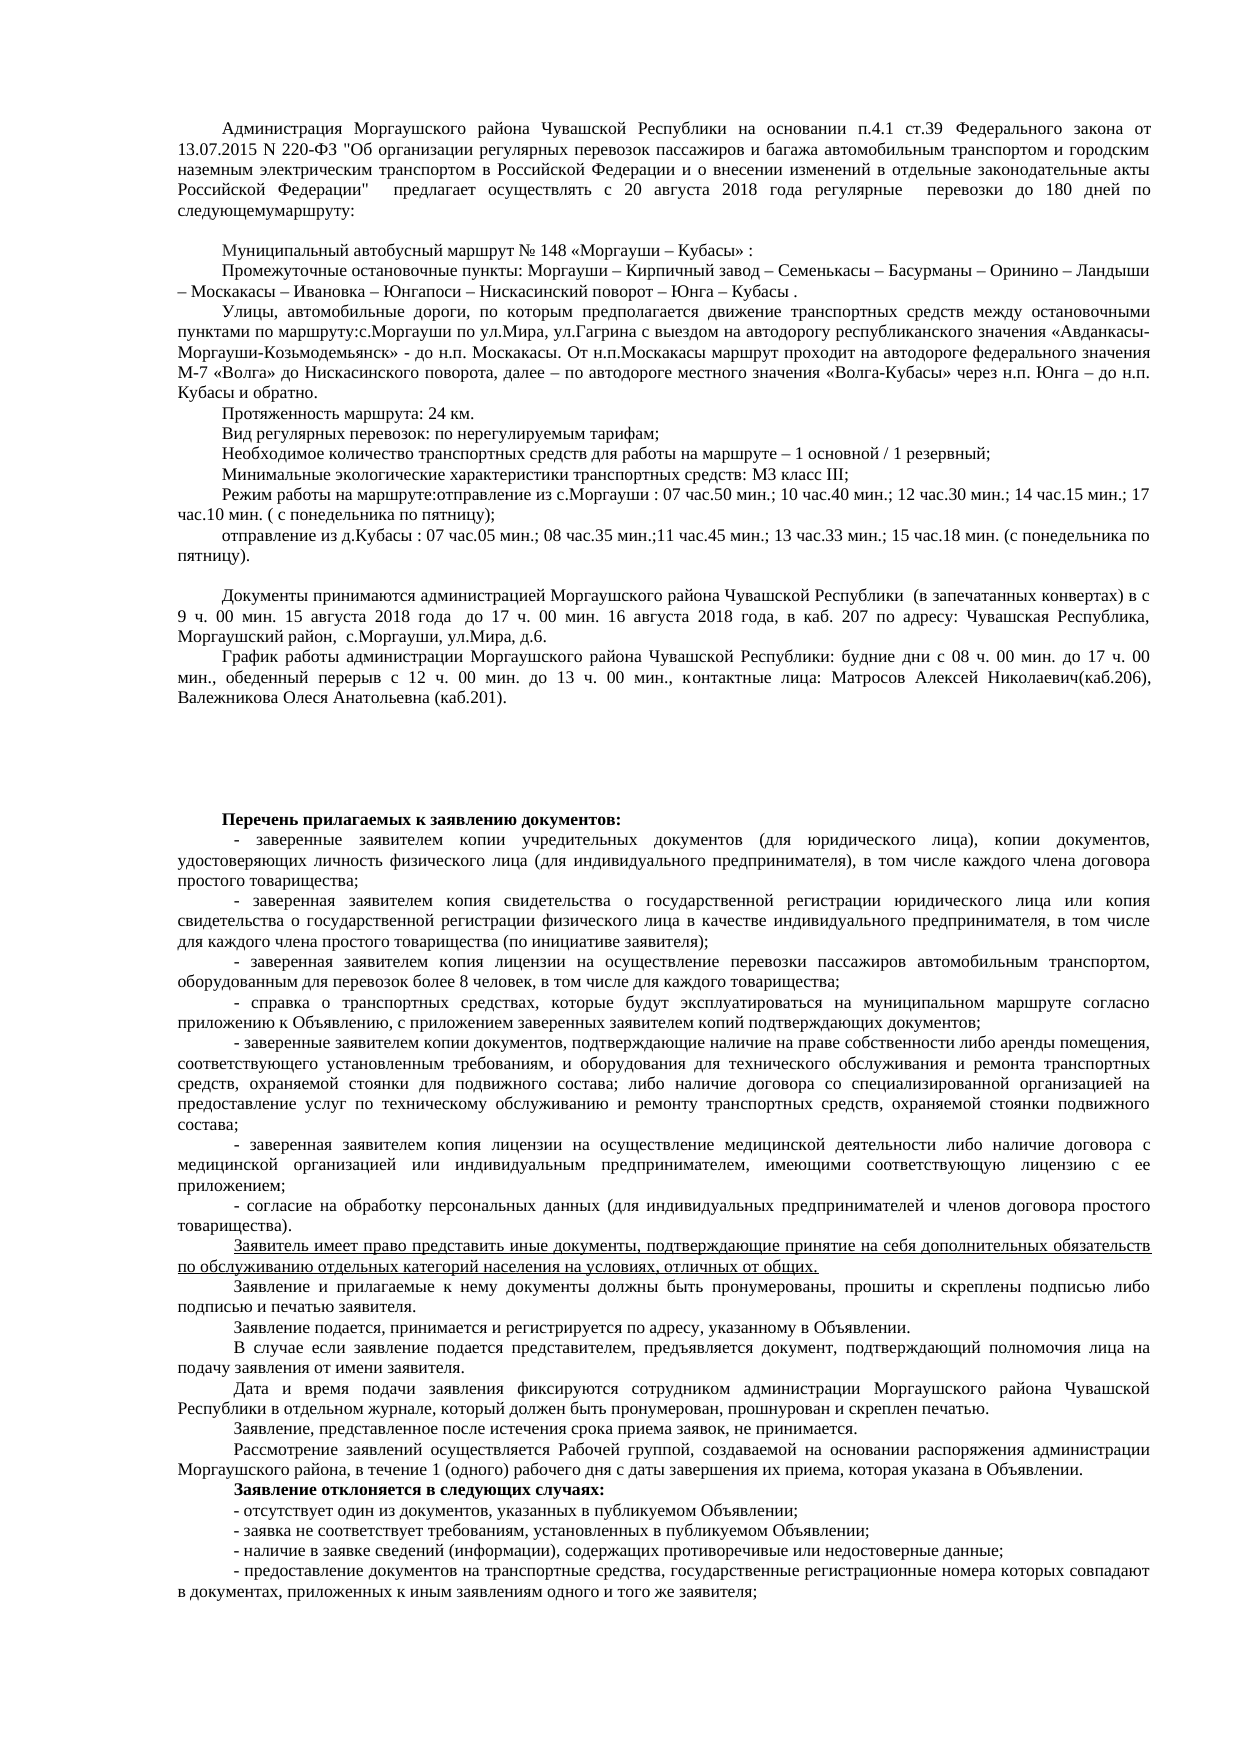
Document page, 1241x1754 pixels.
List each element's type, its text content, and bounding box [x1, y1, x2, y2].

text Заявитель имеет право представить иные документы, подтверждающие принятие на себя дополнительных обязательств по обслуживанию отдельных категорий населения на условиях, отличных от общих. [177, 1235, 1152, 1276]
text - отсутствует один из документов, указанных в публикуемом Объявлении; [177, 1499, 1152, 1520]
text Администрация Моргаушского района Чувашской Республики на основании п.4.1 ст.39 Федерального закона от 13.07.2015 N 220-ФЗ "Об организации регулярных перевозок пассажиров и багажа автомобильным транспортом и городским наземным электрическим транспортом в Российской Федерации и о внесении изменений в отдельные законодательные акты Российской Федерации" предлагает осуществлять с 20 августа 2018 года регулярные перевозки до 180 дней по следующемумаршруту: [177, 118, 1152, 220]
text Необходимое количество транспортных средств для работы на маршруте – 1 основной / 1 резервный; [177, 443, 1152, 463]
text Промежуточные остановочные пункты: Моргауши – Кирпичный завод – Семенькасы – Басурманы – Оринино – Ландыши – Москакасы – Ивановка – Юнгапоси – Нискасинский поворот – Юнга – Кубасы . [177, 260, 1152, 301]
text Документы принимаются администрацией Моргаушского района Чувашской Республики (в запечатанных конвертах) в с 9 ч. 00 мин. 15 августа 2018 года до 17 ч. 00 мин. 16 августа 2018 года, в каб. 207 по адресу: Чувашская Республика, Моргаушский район, с.Моргауши, ул.Мира, д.6. [177, 585, 1152, 646]
text Заявление, представленное после истечения срока приема заявок, не принимается. [177, 1418, 1152, 1438]
text Заявление подается, принимается и регистрируется по адресу, указанному в Объявлении. [177, 1317, 1152, 1337]
text отправление из д.Кубасы : 07 час.05 мин.; 08 час.35 мин.;11 час.45 мин.; 13 час.33 мин.; 15 час.18 мин. (с понедельника по пятницу). [177, 524, 1152, 565]
text - наличие в заявке сведений (информации), содержащих противоречивые или недостоверные данные; [177, 1540, 1152, 1560]
text Перечень прилагаемых к заявлению документов: [177, 809, 1152, 829]
text Минимальные экологические характеристики транспортных средств: М3 класс III; [177, 463, 1152, 484]
text - заверенная заявителем копия лицензии на осуществление перевозки пассажиров автомобильным транспортом, оборудованным для перевозок более 8 человек, в том числе для каждого товарищества; [177, 951, 1152, 992]
text Муниципальный автобусный маршрут № 148 «Моргауши – Кубасы» : [177, 240, 1152, 260]
text Дата и время подачи заявления фиксируются сотрудником администрации Моргаушского района Чувашской Республики в отдельном журнале, который должен быть пронумерован, прошнурован и скреплен печатью. [177, 1377, 1152, 1418]
text - предоставление документов на транспортные средства, государственные регистрационные номера которых совпадают в документах, приложенных к иным заявлениям одного и того же заявителя; [177, 1560, 1152, 1601]
text В случае если заявление подается представителем, предъявляется документ, подтверждающий полномочия лица на подачу заявления от имени заявителя. [177, 1337, 1152, 1377]
text Режим работы на маршруте:отправление из с.Моргауши : 07 час.50 мин.; 10 час.40 мин.; 12 час.30 мин.; 14 час.15 мин.; 17 час.10 мин. ( с понедельника по пятницу); [177, 484, 1152, 524]
text Протяженность маршрута: 24 км. [177, 402, 1152, 423]
text Вид регулярных перевозок: по нерегулируемым тарифам; [177, 423, 1152, 443]
text - заверенные заявителем копии документов, подтверждающие наличие на праве собственности либо аренды помещения, соответствующего установленным требованиям, и оборудования для технического обслуживания и ремонта транспортных средств, охраняемой стоянки для подвижного состава; либо наличие договора со специализированной организацией на предоставление услуг по техническому обслуживанию и ремонту транспортных средств, охраняемой стоянки подвижного состава; [177, 1032, 1152, 1134]
text График работы администрации Моргаушского района Чувашской Республики: будние дни с 08 ч. 00 мин. до 17 ч. 00 мин., обеденный перерыв с 12 ч. 00 мин. до 13 ч. 00 мин., контактные лица: Матросов Алексей Николаевич(каб.206), Валежникова Олеся Анатольевна (каб.201). [177, 646, 1152, 707]
text - заверенная заявителем копия лицензии на осуществление медицинской деятельности либо наличие договора с медицинской организацией или индивидуальным предпринимателем, имеющими соответствующую лицензию с ее приложением; [177, 1134, 1152, 1195]
text - заверенные заявителем копии учредительных документов (для юридического лица), копии документов, удостоверяющих личность физического лица (для индивидуального предпринимателя), в том числе каждого члена договора простого товарищества; [177, 829, 1152, 890]
text Заявление отклоняется в следующих случаях: [177, 1479, 1152, 1499]
text - заверенная заявителем копия свидетельства о государственной регистрации юридического лица или копия свидетельства о государственной регистрации физического лица в качестве индивидуального предпринимателя, в том числе для каждого члена простого товарищества (по инициативе заявителя); [177, 890, 1152, 951]
text Заявление и прилагаемые к нему документы должны быть пронумерованы, прошиты и скреплены подписью либо подписью и печатью заявителя. [177, 1276, 1152, 1317]
text - согласие на обработку персональных данных (для индивидуальных предпринимателей и членов договора простого товарищества). [177, 1195, 1152, 1235]
text - заявка не соответствует требованиям, установленных в публикуемом Объявлении; [177, 1520, 1152, 1540]
text Улицы, автомобильные дороги, по которым предполагается движение транспортных средств между остановочными пунктами по маршруту:с.Моргауши по ул.Мира, ул.Гагрина с выездом на автодорогу республиканского значения «Авданкасы-Моргауши-Козьмодемьянск» - до н.п. Москакасы. От н.п.Москакасы маршрут проходит на автодороге федерального значения М-7 «Волга» до Нискасинского поворота, далее – по автодороге местного значения «Волга-Кубасы» через н.п. Юнга – до н.п. Кубасы и обратно. [177, 301, 1152, 402]
text - справка о транспортных средствах, которые будут эксплуатироваться на муниципальном маршруте согласно приложению к Объявлению, с приложением заверенных заявителем копий подтверждающих документов; [177, 992, 1152, 1032]
text Рассмотрение заявлений осуществляется Рабочей группой, создаваемой на основании распоряжения администрации Моргаушского района, в течение 1 (одного) рабочего дня с даты завершения их приема, которая указана в Объявлении. [177, 1438, 1152, 1479]
